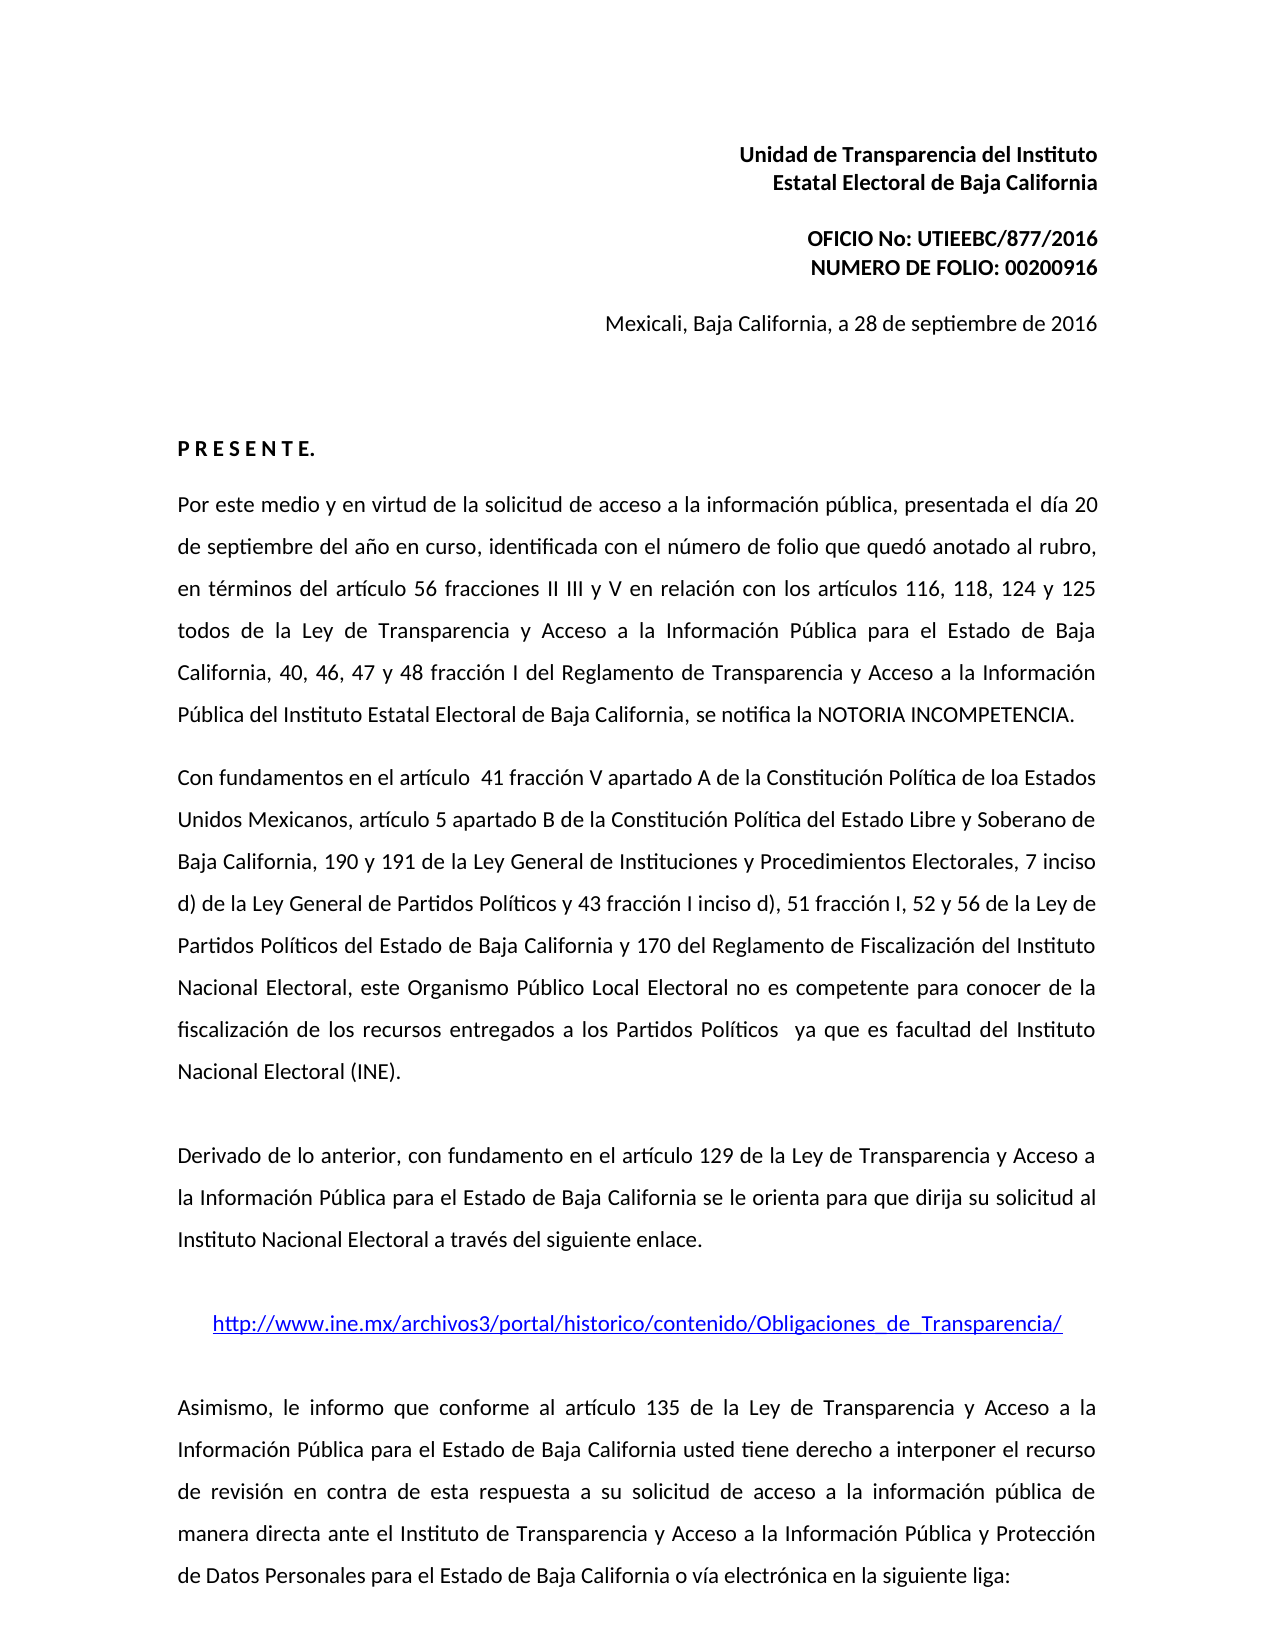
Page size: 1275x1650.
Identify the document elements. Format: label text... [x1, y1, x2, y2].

text Mexicali, Baja California, a 28 de septiembre de 2016 [177, 309, 1098, 337]
text Unidad de Transparencia del Instituto [177, 141, 1098, 168]
text NUMERO DE FOLIO: 00200916 [177, 253, 1098, 281]
text Derivado de lo anterior, con fundamento en el artículo 129 de la Ley de Transparencia y Acceso a la Información Pública para el Estado de Baja California se le orienta para que dirija su solicitud al Instituto Nacional Electoral a través del siguiente enlace. [177, 1141, 1098, 1253]
text Asimismo, le informo que conforme al artículo 135 de la Ley de Transparencia y Acceso a la Información Pública para el Estado de Baja California usted tiene derecho a interponer el recurso de revisión en contra de esta respuesta a su solicitud de acceso a la información pública de manera directa ante el Instituto de Transparencia y Acceso a la Información Pública y Protección de Datos Personales para el Estado de Baja California o vía electrónica en la siguiente liga: [177, 1393, 1098, 1589]
text http://www.ine.mx/archivos3/portal/historico/contenido/Obligaciones_de_Transparencia/ [177, 1309, 1098, 1337]
text Por este medio y en virtud de la solicitud de acceso a la información pública, presentada el día 20 de septiembre del año en curso, identificada con el número de folio que quedó anotado al rubro, en términos del artículo 56 fracciones II III y V en relación con los artículos 116, 118, 124 y 125 todos de la Ley de Transparencia y Acceso a la Información Pública para el Estado de Baja California, 40, 46, 47 y 48 fracción I del Reglamento de Transparencia y Acceso a la Información Pública del Instituto Estatal Electoral de Baja California, se notifica la NOTORIA INCOMPETENCIA. [177, 490, 1098, 728]
text P R E S E N T E. [177, 434, 1098, 462]
text Con fundamentos en el artículo 41 fracción V apartado A de la Constitución Política de loa Estados Unidos Mexicanos, artículo 5 apartado B de la Constitución Política del Estado Libre y Soberano de Baja California, 190 y 191 de la Ley General de Instituciones y Procedimientos Electorales, 7 inciso d) de la Ley General de Partidos Políticos y 43 fracción I inciso d), 51 fracción I, 52 y 56 de la Ley de Partidos Políticos del Estado de Baja California y 170 del Reglamento de Fiscalización del Instituto Nacional Electoral, este Organismo Público Local Electoral no es competente para conocer de la fiscalización de los recursos entregados a los Partidos Políticos ya que es facultad del Instituto Nacional Electoral (INE). [177, 763, 1098, 1085]
text OFICIO No: UTIEEBC/877/2016 [177, 224, 1098, 253]
text Estatal Electoral de Baja California [177, 168, 1098, 197]
